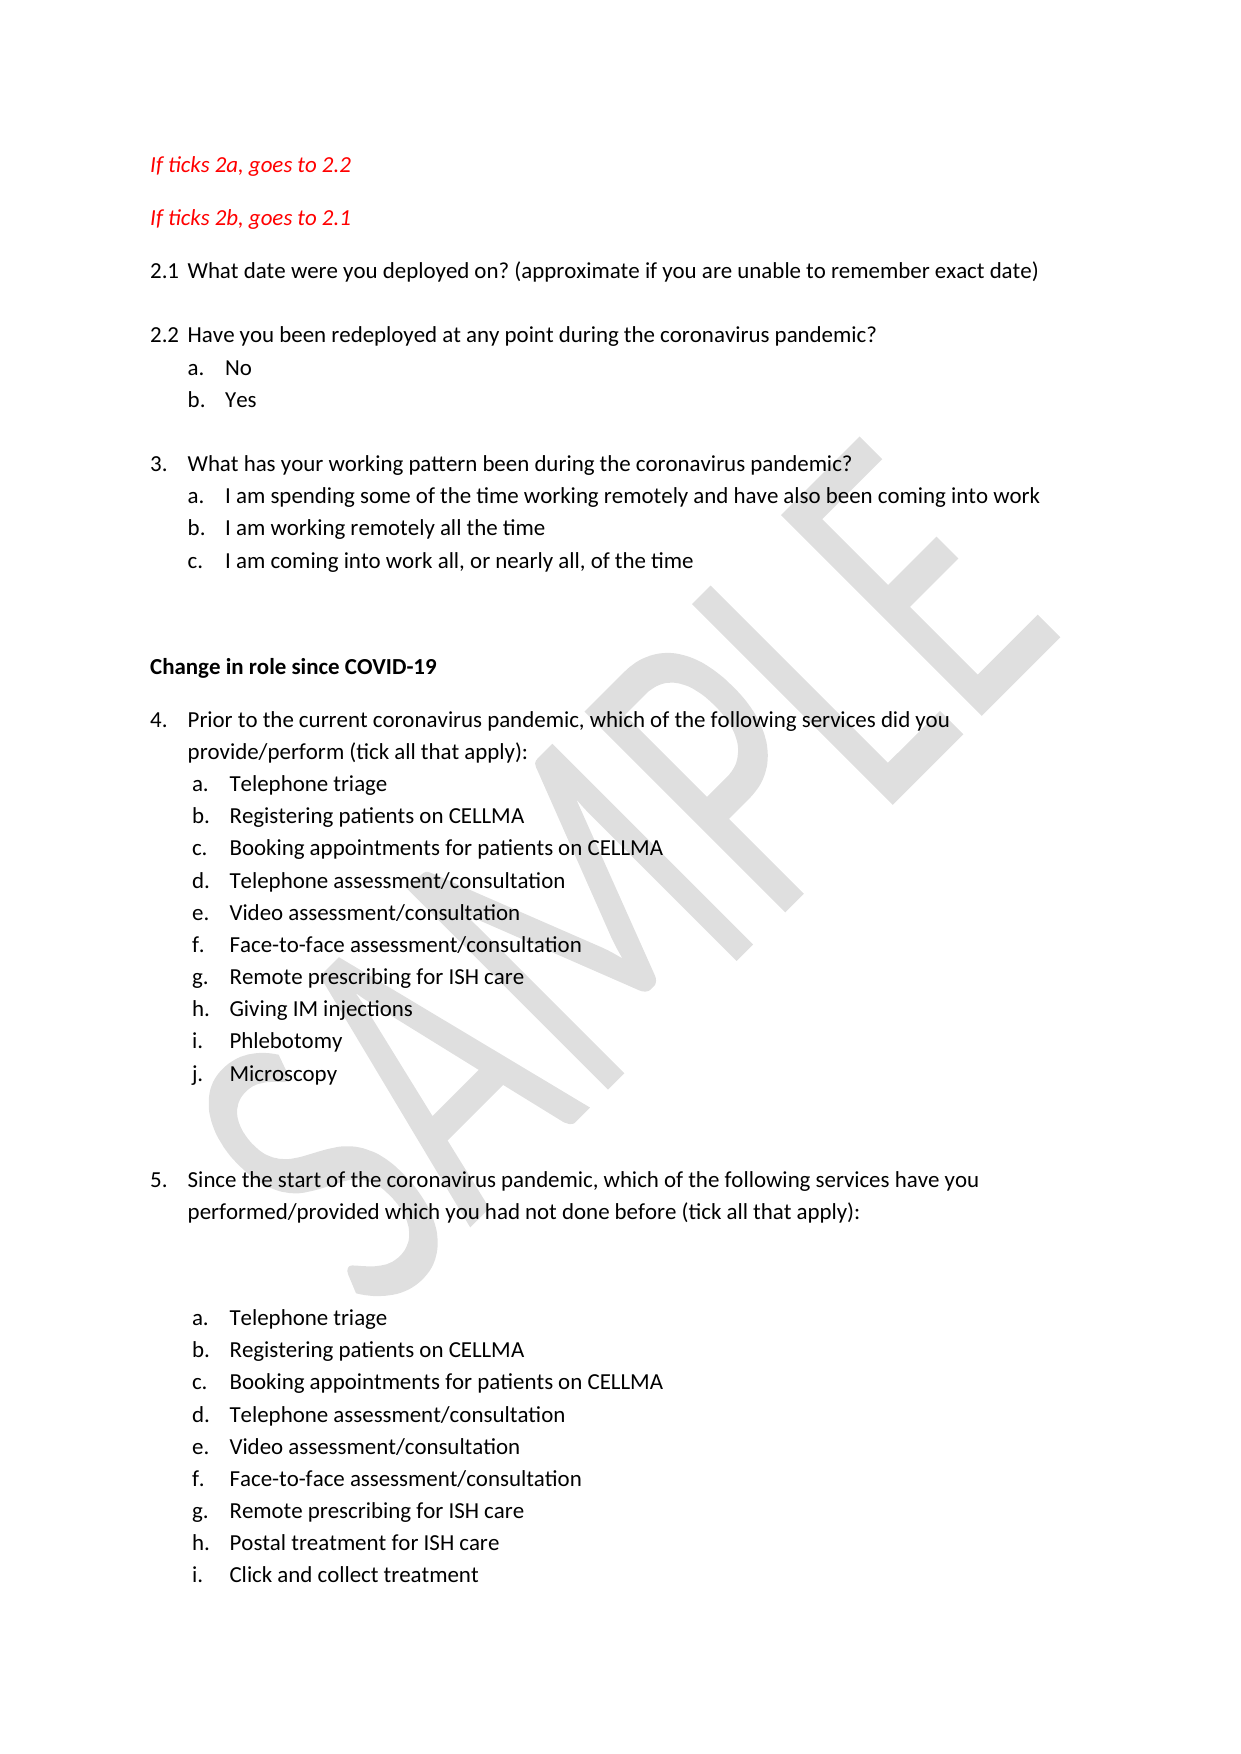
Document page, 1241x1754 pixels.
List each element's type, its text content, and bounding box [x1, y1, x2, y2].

list I am working remotely all the time [187, 513, 1090, 542]
list Face-to-face assessment/consultation [192, 1464, 1090, 1492]
text Change in role since COVID-19 [150, 652, 1090, 680]
list Video assessment/consultation [192, 1432, 1090, 1460]
list Remote prescribing for ISH care [192, 1496, 1090, 1524]
list Have you been redeployed at any point during the coronavirus pandemic? [150, 320, 1090, 348]
list Booking appointments for patients on CELLMA [192, 833, 1090, 862]
list Telephone triage [192, 769, 1090, 797]
list Prior to the current coronavirus pandemic, which of the following services did you provide/perform (tick all that apply): [150, 705, 1090, 765]
list Telephone triage [192, 1303, 1090, 1331]
text If ticks 2a, goes to 2.2 [150, 150, 1090, 178]
list Telephone assessment/consultation [192, 1400, 1090, 1428]
list I am coming into work all, or nearly all, of the time [187, 546, 1090, 574]
list Registering patients on CELLMA [192, 801, 1090, 829]
list Microscopy [192, 1059, 1090, 1087]
list Giving IM injections [192, 994, 1090, 1022]
list No [187, 353, 1090, 381]
text If ticks 2b, goes to 2.1 [150, 203, 1090, 231]
list What date were you deployed on? (approximate if you are unable to remember exact date) [150, 256, 1090, 284]
list What has your working pattern been during the coronavirus pandemic? [150, 449, 1090, 477]
list Face-to-face assessment/consultation [192, 930, 1090, 958]
list Postal treatment for ISH care [192, 1528, 1090, 1556]
list Yes [187, 385, 1090, 413]
list Click and collect treatment [192, 1561, 1090, 1589]
list Remote prescribing for ISH care [192, 962, 1090, 990]
list Video assessment/consultation [192, 898, 1090, 926]
list Registering patients on CELLMA [192, 1335, 1090, 1363]
list I am spending some of the time working remotely and have also been coming into work [187, 481, 1090, 509]
list Phlebotomy [192, 1027, 1090, 1055]
list Telephone assessment/consultation [192, 866, 1090, 894]
list Booking appointments for patients on CELLMA [192, 1367, 1090, 1396]
list Since the start of the coronavirus pandemic, which of the following services have you performed/provided which you had not done before (tick all that apply): [150, 1165, 1090, 1225]
